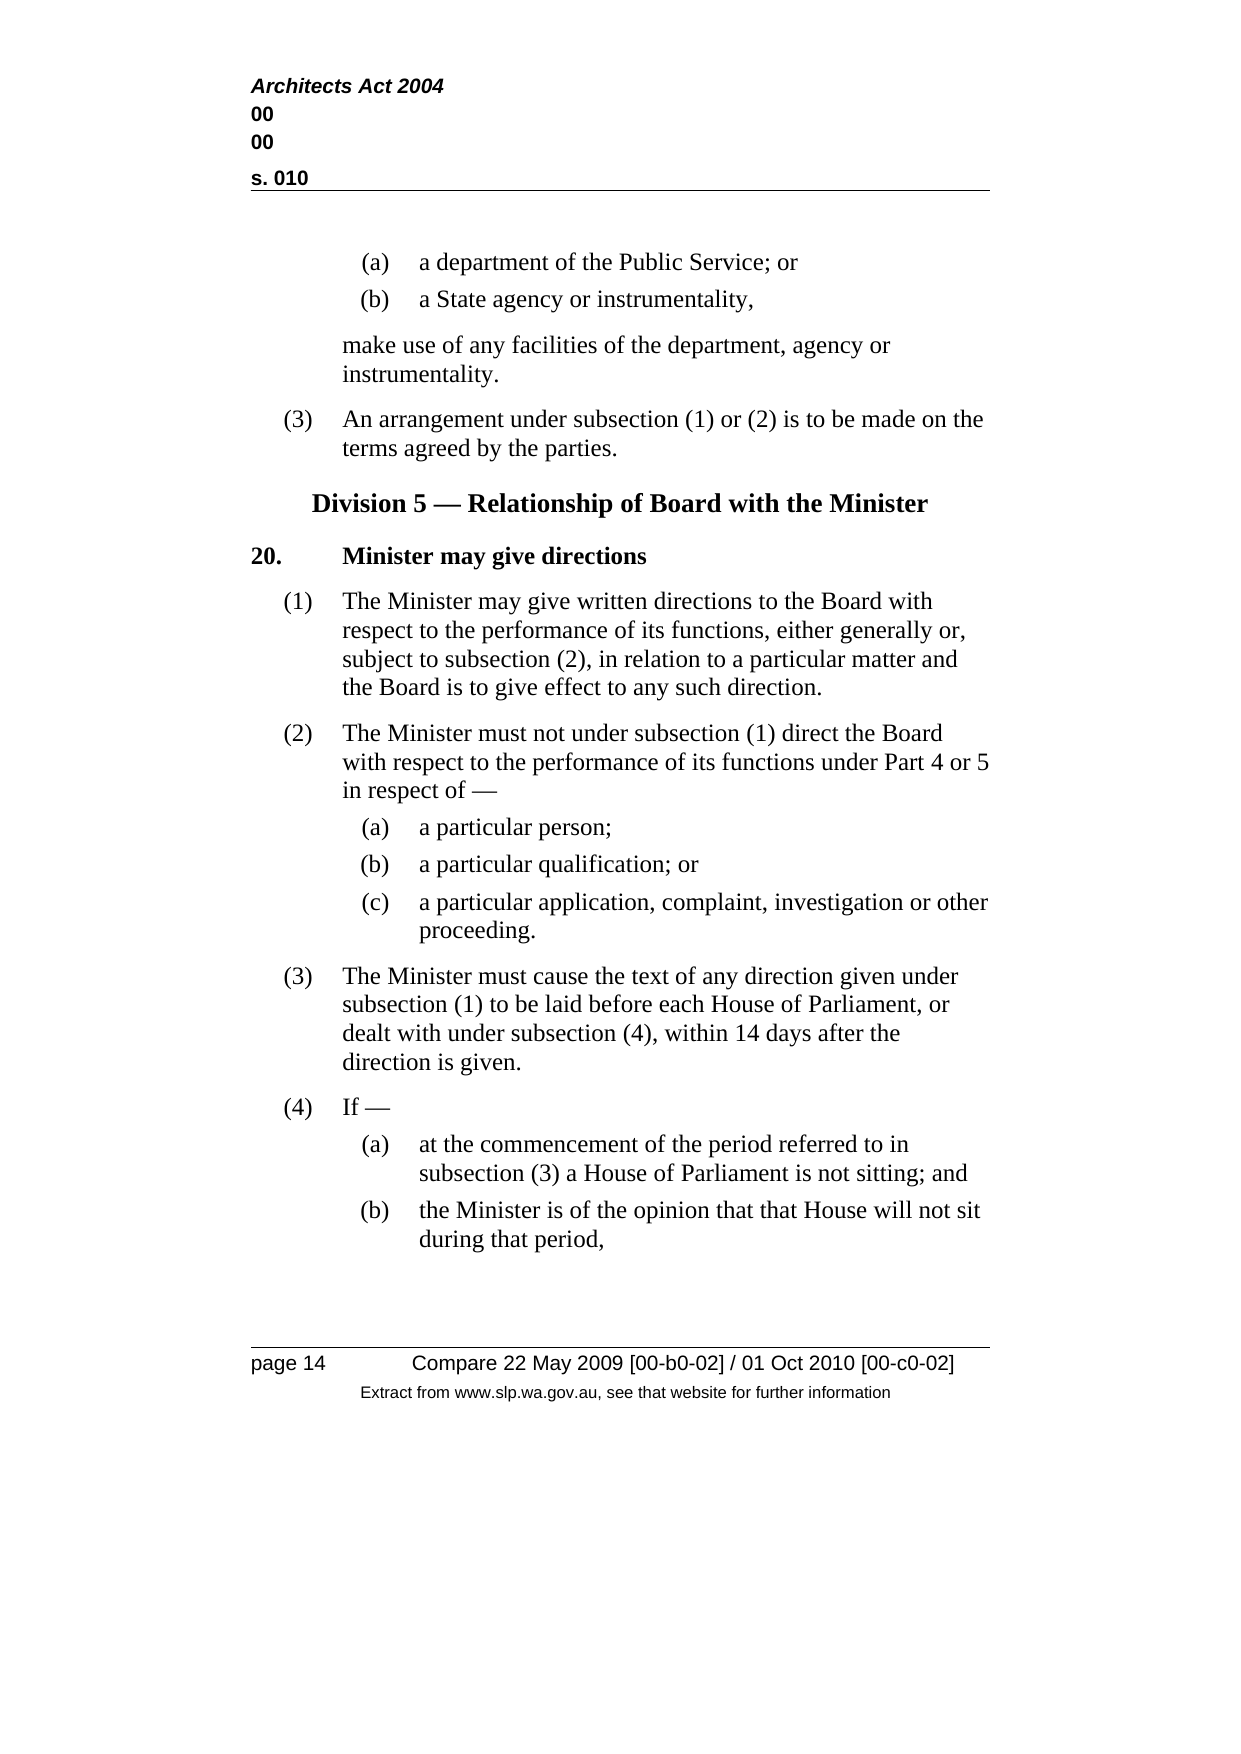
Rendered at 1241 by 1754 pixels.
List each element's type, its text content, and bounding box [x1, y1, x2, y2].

text make use of any facilities of the department, agency or instrumentality. [251, 330, 990, 387]
subtitle Division 5 — Relationship of Board with the Minister [251, 487, 990, 518]
subtitle 20. Minister may give directions [251, 541, 990, 569]
text (b) a State agency or instrumentality, [251, 284, 990, 313]
text (3) An arrangement under subsection (1) or (2) is to be made on the terms agreed by the parties. [251, 404, 990, 462]
text (a) a department of the Public Service; or [251, 247, 990, 276]
text (c) a particular application, complaint, investigation or other proceeding. [251, 887, 990, 944]
text (a) a particular person; [251, 812, 990, 841]
text (4) If — [251, 1092, 990, 1121]
text (a) at the commencement of the period referred to in subsection (3) a House of Parliament is not sitting; and [251, 1129, 990, 1187]
text (2) The Minister must not under subsection (1) direct the Board with respect to the performance of its functions under Part 4 or 5 in respect of — [251, 718, 990, 804]
text (b) the Minister is of the opinion that that House will not sit during that period, [251, 1195, 990, 1253]
text (b) a particular qualification; or [251, 849, 990, 878]
text (3) The Minister must cause the text of any direction given under subsection (1) to be laid before each House of Parliament, or dealt with under subsection (4), within 14 days after the direction is given. [251, 961, 990, 1076]
text (1) The Minister may give written directions to the Board with respect to the performance of its functions, either generally or, subject to subsection (2), in relation to a particular matter and the Board is to give effect to any such direction. [251, 586, 990, 701]
